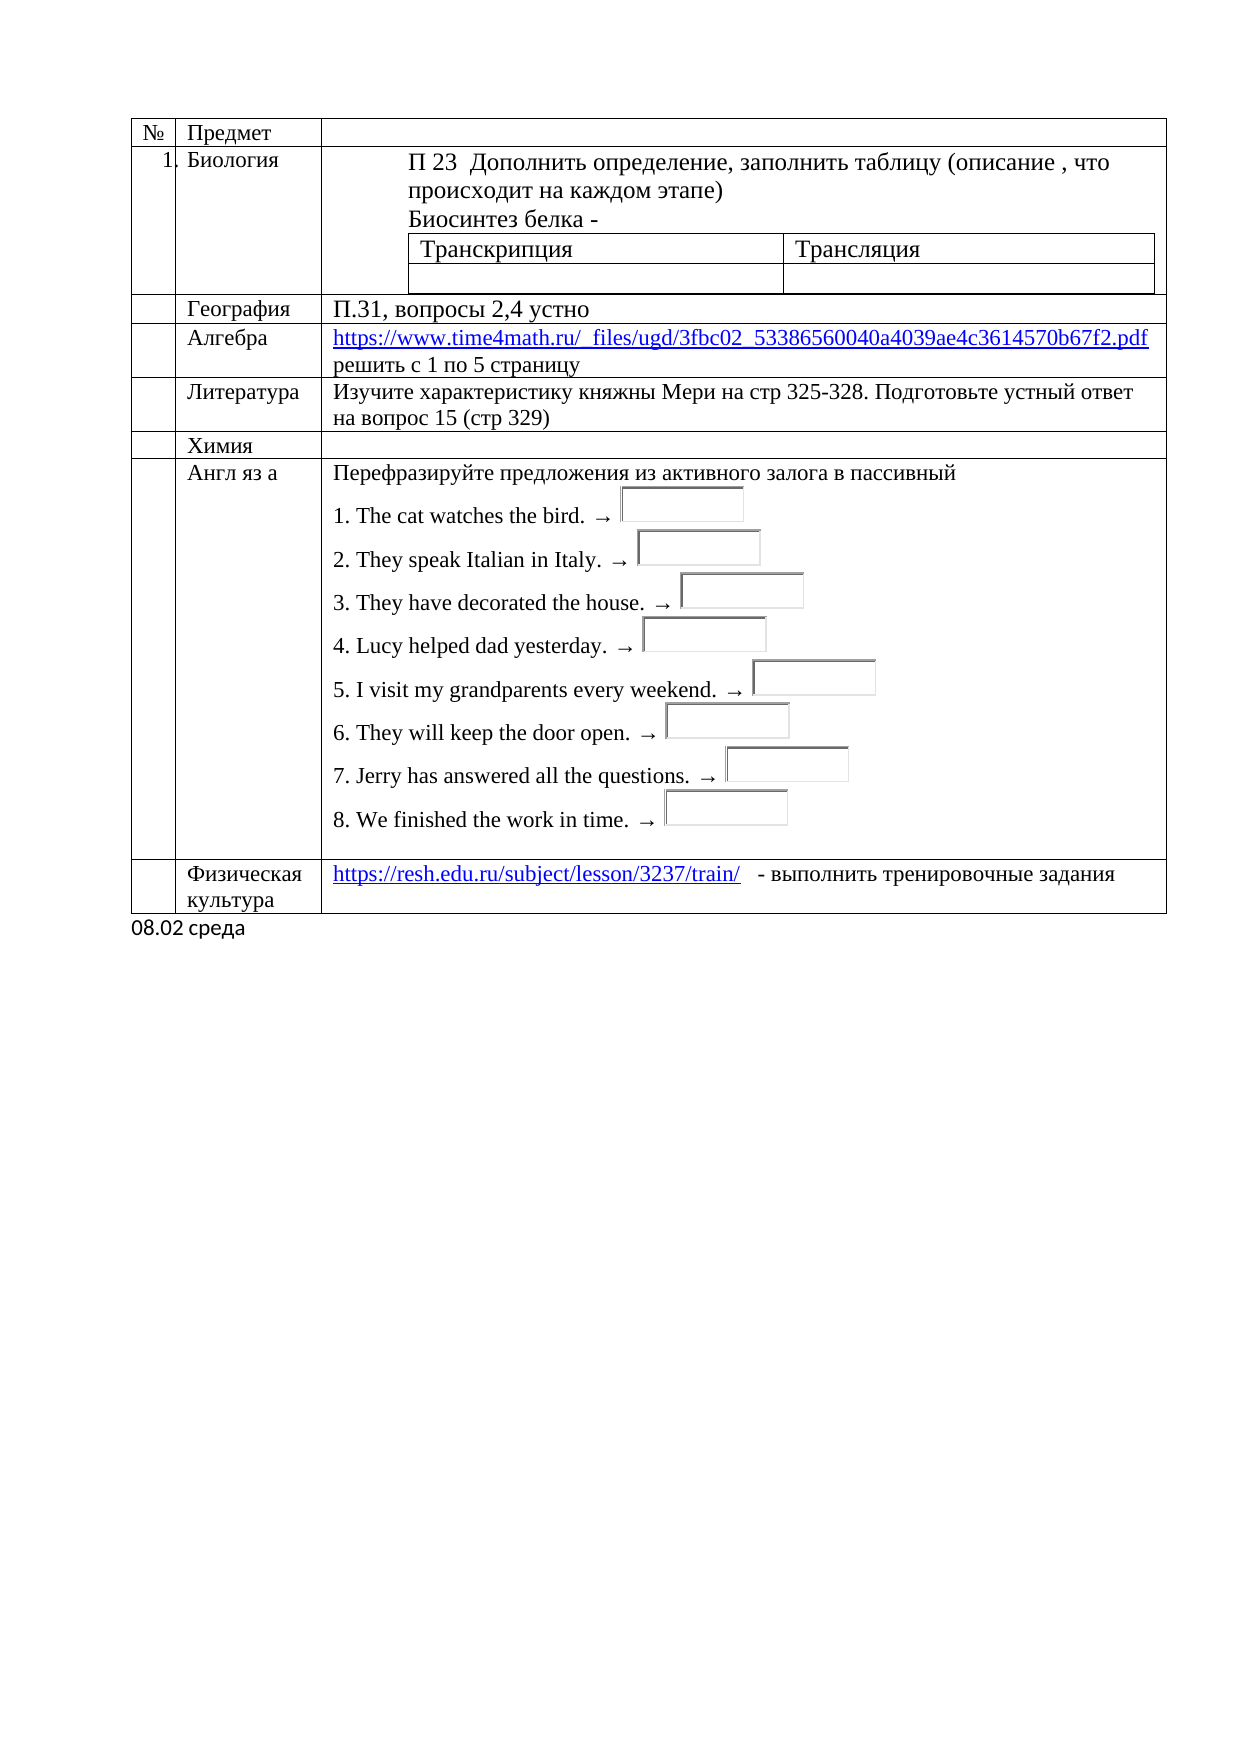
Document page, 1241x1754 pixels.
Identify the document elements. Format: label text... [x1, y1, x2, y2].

table_cell [132, 459, 175, 859]
table_cell П.31, вопросы 2,4 устно [322, 295, 1166, 323]
table_cell [132, 324, 175, 377]
table_cell Химия [176, 432, 321, 458]
table_cell Биология [176, 147, 321, 293]
table_cell [132, 432, 175, 458]
table_header № [132, 119, 175, 146]
table_cell П 23 Дополнить определение, заполнить таблицу (описание , что происходит на каждом этапе) Биосинтез белка - [322, 147, 1166, 293]
table_cell Перефразируйте предложения из активного залога в пассивный 1. The cat watches the bird. → 2. They speak Italian in Italy. → 3. They have decorated the house. → 4. Lucy helped dad yesterday. → 5. I visit my grandparents every weekend. → 6. They will keep the door open. → 7. Jerry has answered all the questions. → 8. We finished the work in time. → [322, 459, 1166, 859]
table_cell https://resh.edu.ru/subject/lesson/3237/train/ - выполнить тренировочные задания [322, 860, 1166, 912]
table_cell [132, 147, 175, 293]
text 08.02 среда [131, 914, 1144, 941]
table_cell [132, 378, 175, 431]
table_cell [132, 860, 175, 912]
table_header Предмет [176, 119, 321, 146]
table_header [322, 119, 1166, 146]
table_cell Англ яз а [176, 459, 321, 859]
table_cell https://www.time4math.ru/_files/ugd/3fbc02_53386560040a4039ae4c3614570b67f2.pdf решить с 1 по 5 страницу [322, 324, 1166, 377]
table_cell [322, 432, 1166, 458]
table_cell Литература [176, 378, 321, 431]
table_cell География [176, 295, 321, 323]
table_cell Физическая культура [176, 860, 321, 912]
table_cell Изучите характеристику княжны Мери на стр 325-328. Подготовьте устный ответ на вопрос 15 (стр 329) [322, 378, 1166, 431]
table_cell Алгебра [176, 324, 321, 377]
table_cell [132, 295, 175, 323]
